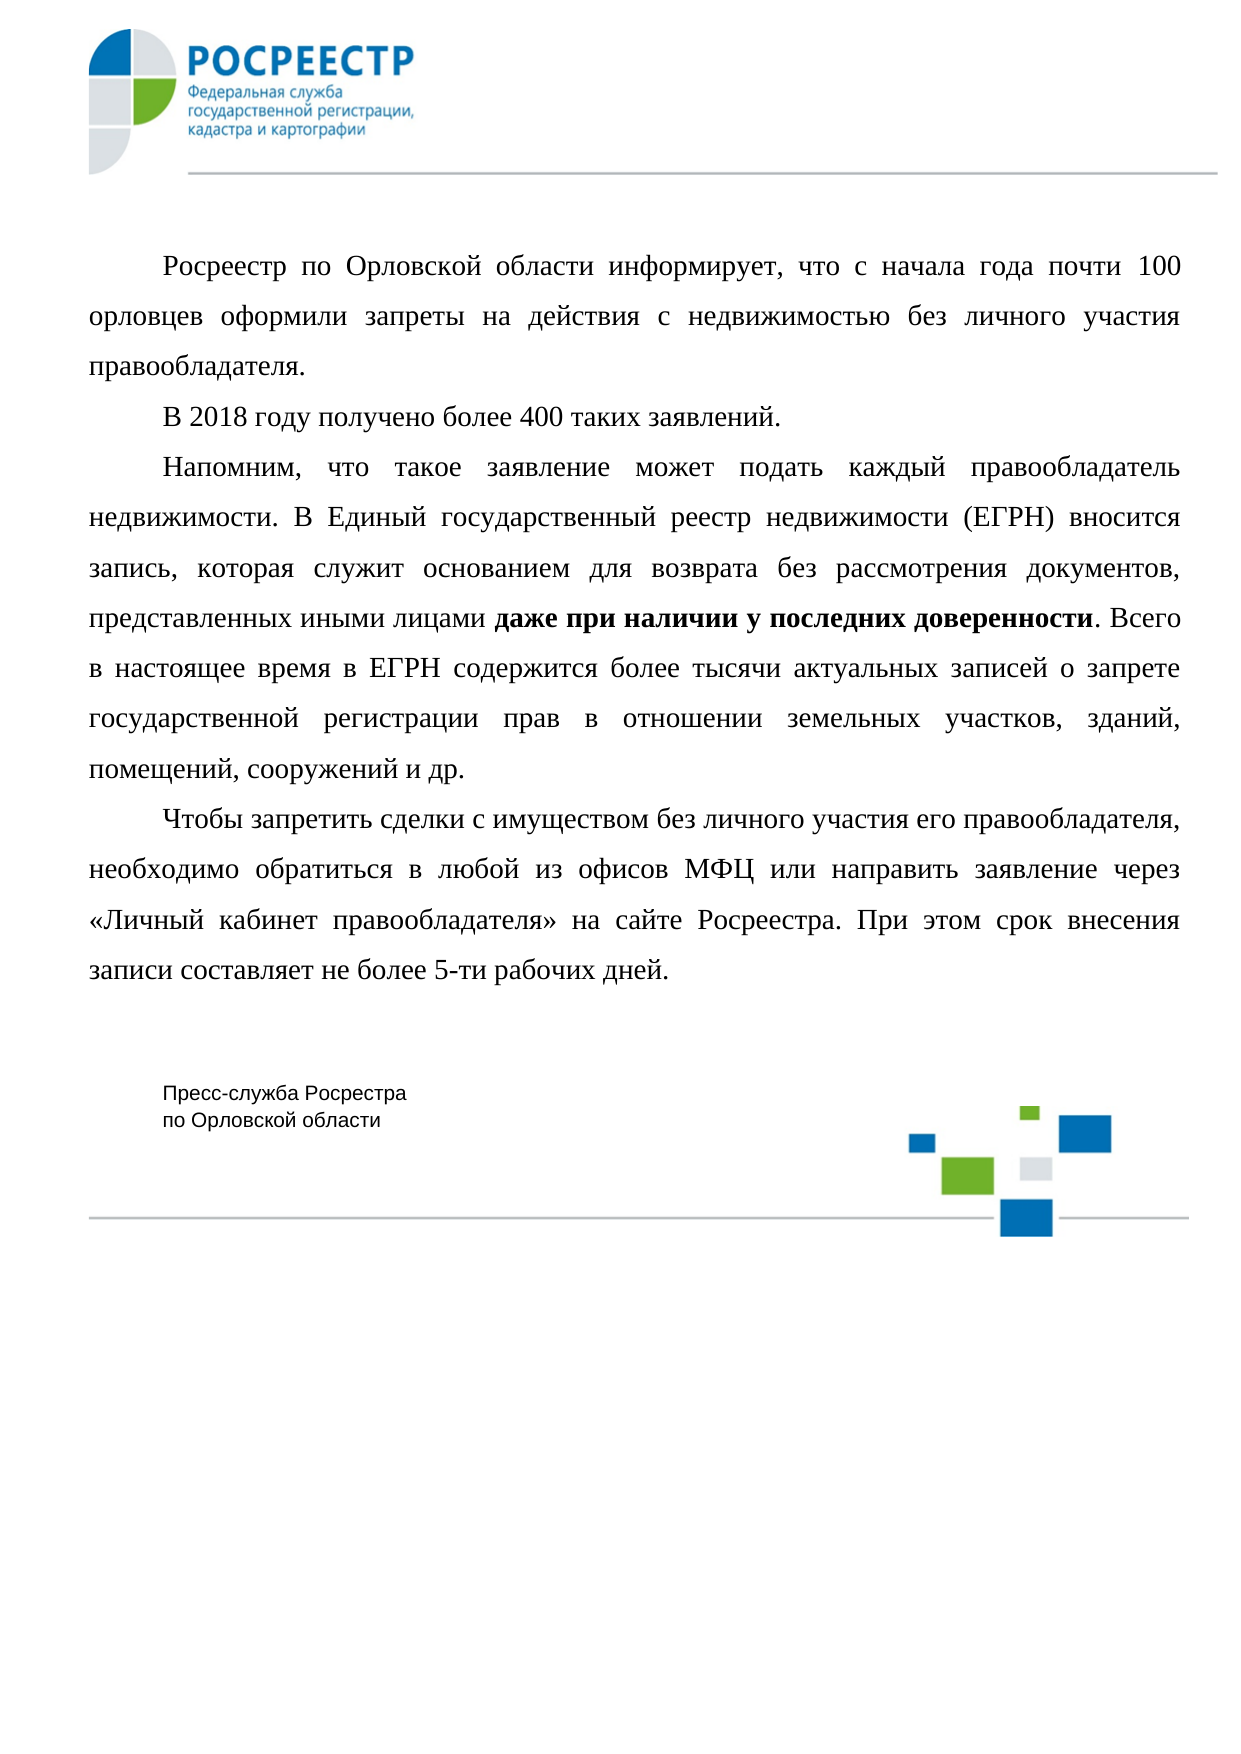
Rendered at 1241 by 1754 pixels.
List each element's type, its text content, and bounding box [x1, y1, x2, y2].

picture [88, 1106, 1189, 1237]
text В 2018 году получено более 400 таких заявлений. [89, 399, 1181, 432]
picture [88, 29, 1218, 175]
text по Орловской области [89, 1108, 1181, 1132]
text Чтобы запретить сделки с имуществом без личного участия его правообладателя, необходимо обратиться в любой из офисов МФЦ или направить заявление через «Личный кабинет правообладателя» на сайте Росреестра. При этом срок внесения записи составляет не более 5-ти рабочих дней. [89, 801, 1181, 986]
text Напомним, что такое заявление может подать каждый правообладатель недвижимости. В Единый государственный реестр недвижимости (ЕГРН) вносится запись, которая служит основанием для возврата без рассмотрения документов, представленных иными лицами даже при наличии у последних доверенности. Всего в настоящее время в ЕГРН содержится более тысячи актуальных записей о запрете государственной регистрации прав в отношении земельных участков, зданий, помещений, сооружений и др. [89, 449, 1181, 784]
text Пресс-служба Росрестра [89, 1080, 1181, 1104]
text Росреестр по Орловской области информирует, что с начала года почти 100 орловцев оформили запреты на действия с недвижимостью без личного участия правообладателя. [89, 248, 1181, 382]
